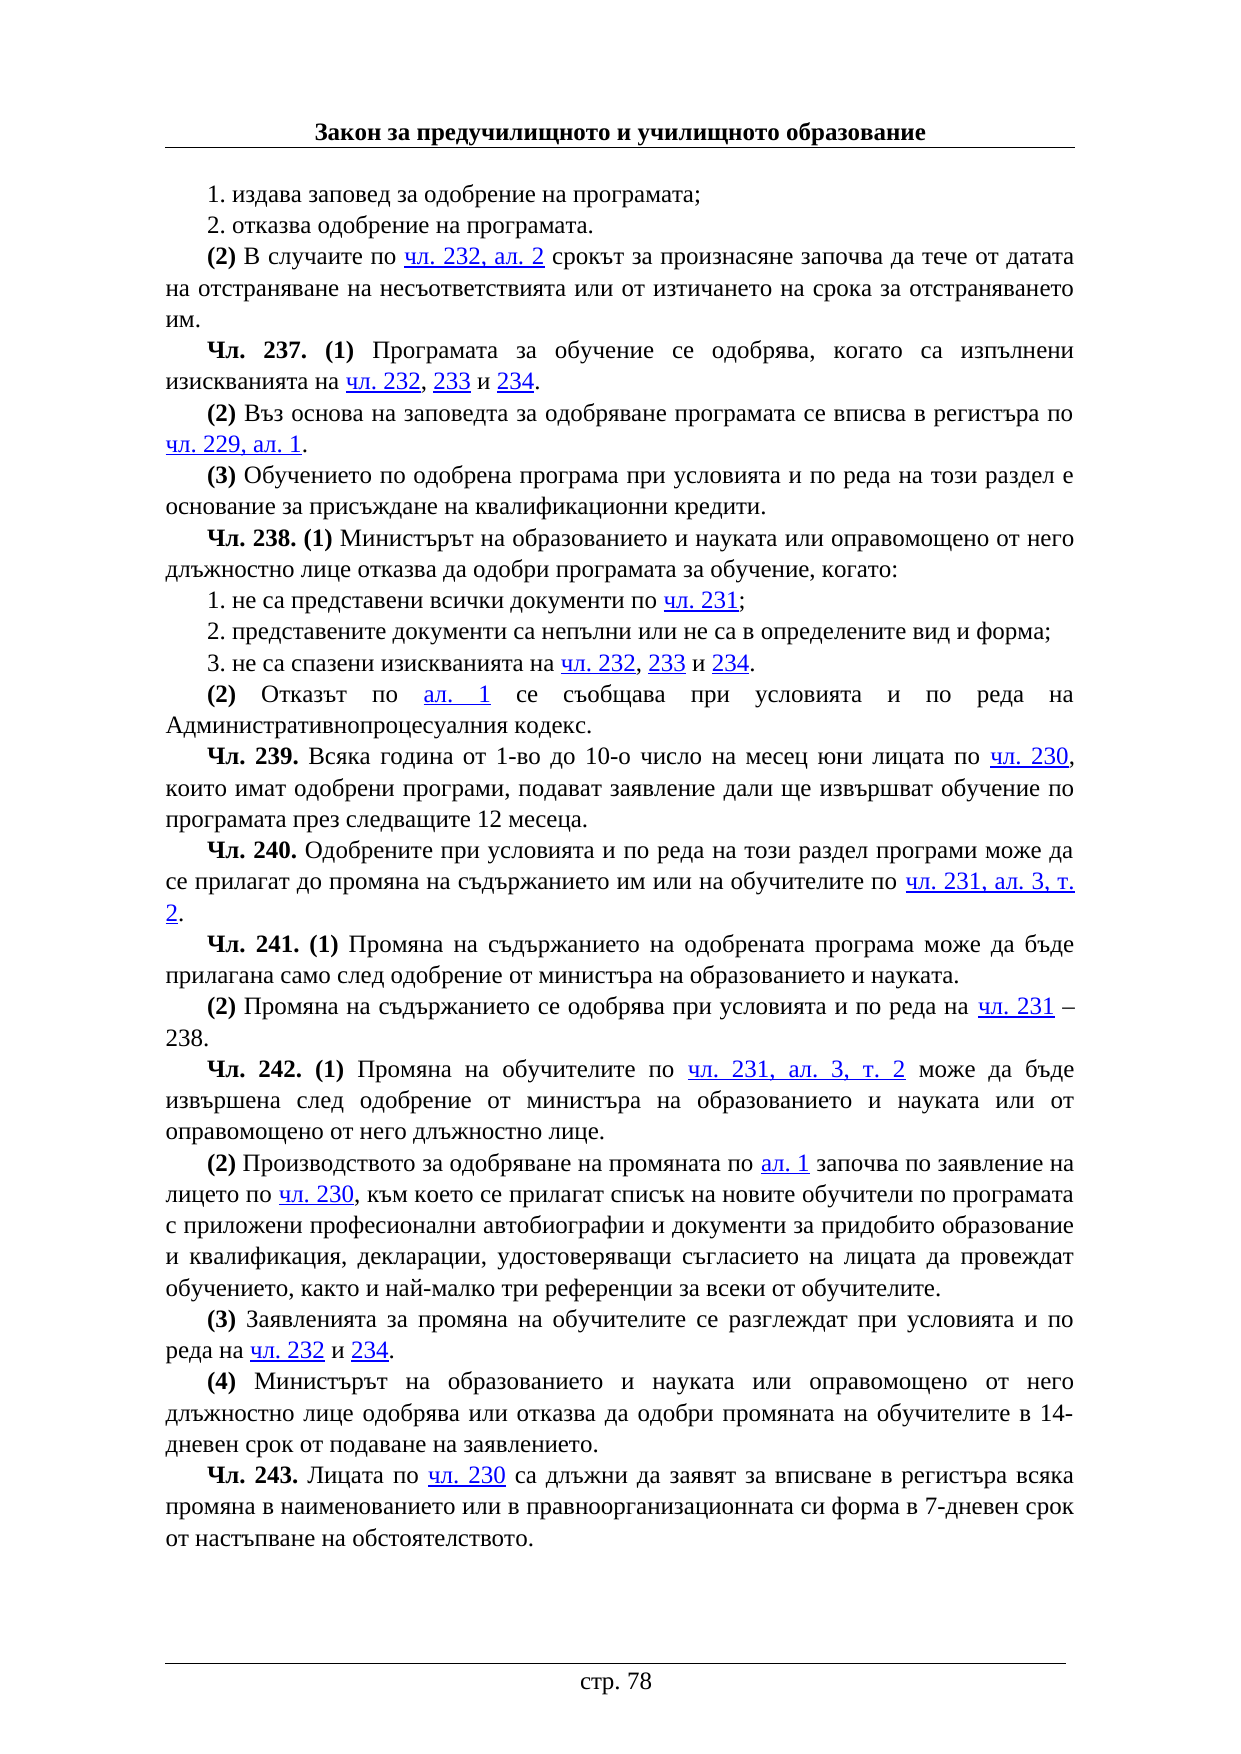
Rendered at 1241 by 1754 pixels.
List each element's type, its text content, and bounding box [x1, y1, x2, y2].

text Чл. 239. Всяка година от 1-во до 10-о число на месец юни лицата по чл. 230, които имат одобрени програми, подават заявление дали ще извършват обучение по програмата през следващите 12 месеца. [165, 740, 1075, 833]
text (3) Заявленията за промяна на обучителите се разглеждат при условията и по реда на чл. 232 и 234. [165, 1302, 1075, 1365]
text 3. не са спазени изискванията на чл. 232, 233 и 234. [165, 646, 1075, 677]
text (2) Въз основа на заповедта за одобряване програмата се вписва в регистъра по чл. 229, ал. 1. [165, 396, 1075, 458]
text Чл. 242. (1) Промяна на обучителите по чл. 231, ал. 3, т. 2 може да бъде извършена след одобрение от министъра на образованието и науката или от оправомощено от него длъжностно лице. [165, 1052, 1075, 1146]
text (3) Обучението по одобрена програма при условията и по реда на този раздел е основание за присъждане на квалификационни кредити. [165, 458, 1075, 521]
text Чл. 237. (1) Програмата за обучение се одобрява, когато са изпълнени изискванията на чл. 232, 233 и 234. [165, 333, 1075, 396]
text Чл. 238. (1) Министърът на образованието и науката или оправомощено от него длъжностно лице отказва да одобри програмата за обучение, когато: [165, 521, 1075, 583]
text (2) В случаите по чл. 232, ал. 2 срокът за произнасяне започва да тече от датата на отстраняване на несъответствията или от изтичането на срока за отстраняването им. [165, 240, 1075, 333]
text 1. не са представени всички документи по чл. 231; [165, 583, 1075, 615]
text Чл. 240. Одобрените при условията и по реда на този раздел програми може да се прилагат до промяна на съдържанието им или на обучителите по чл. 231, ал. 3, т. 2. [165, 833, 1075, 927]
text Чл. 241. (1) Промяна на съдържанието на одобрената програма може да бъде прилагана само след одобрение от министъра на образованието и науката. [165, 927, 1075, 990]
text (2) Промяна на съдържанието се одобрява при условията и по реда на чл. 231 – 238. [165, 990, 1075, 1052]
text 2. представените документи са непълни или не са в определените вид и форма; [165, 615, 1075, 646]
text (4) Министърът на образованието и науката или оправомощено от него длъжностно лице одобрява или отказва да одобри промяната на обучителите в 14-дневен срок от подаване на заявлението. [165, 1365, 1075, 1458]
text 1. издава заповед за одобрение на програмата; [165, 177, 1075, 208]
text (2) Отказът по ал. 1 се съобщава при условията и по реда на Административнопроцесуалния кодекс. [165, 677, 1075, 740]
text Чл. 243. Лицата по чл. 230 са длъжни да заявят за вписване в регистъра всяка промяна в наименованието или в правноорганизационната си форма в 7-дневен срок от настъпване на обстоятелството. [165, 1458, 1075, 1552]
text (2) Производството за одобряване на промяната по ал. 1 започва по заявление на лицето по чл. 230, към което се прилагат списък на новите обучители по програмата с приложени професионални автобиографии и документи за придобито образование и квалификация, декларации, удостоверяващи съгласието на лицата да провеждат обучението, както и най-малко три референции за всеки от обучителите. [165, 1146, 1075, 1302]
text 2. отказва одобрение на програмата. [165, 208, 1075, 240]
